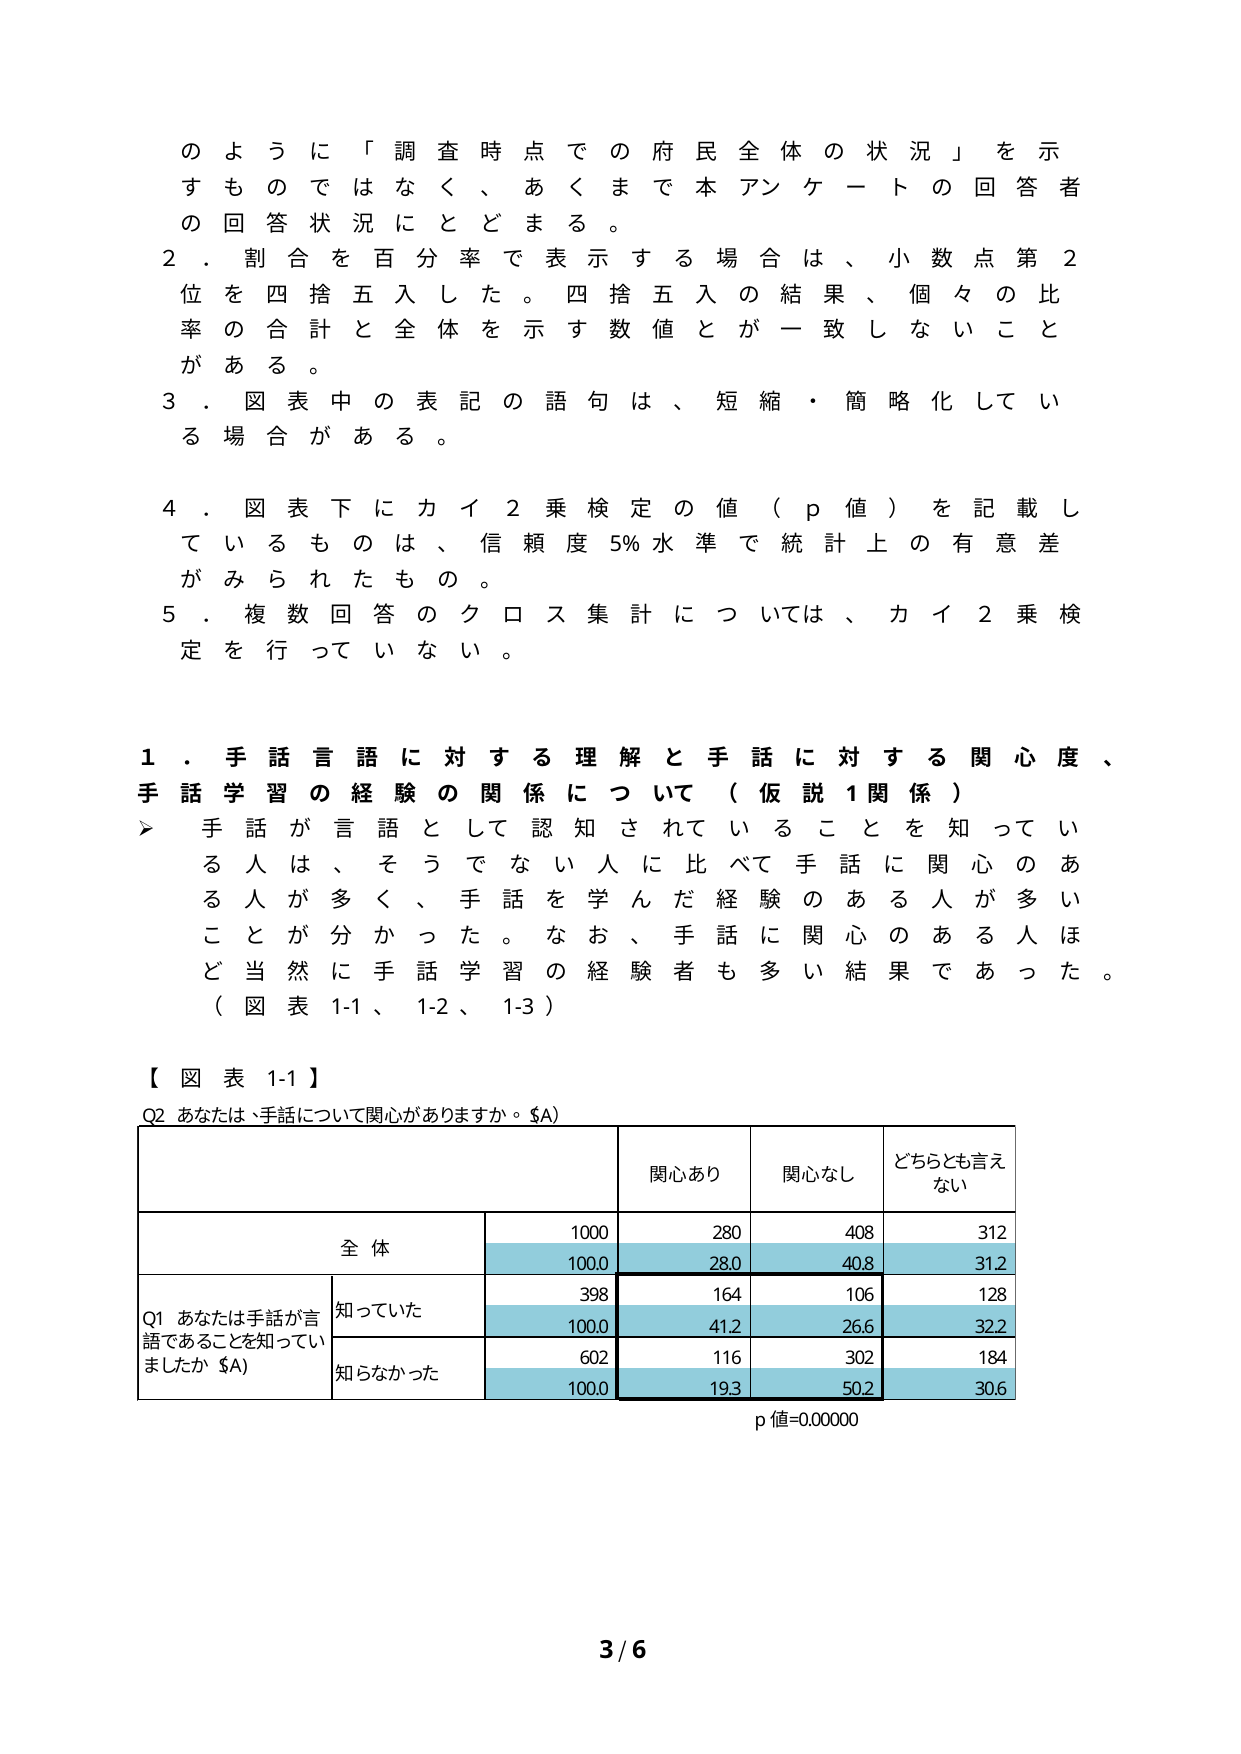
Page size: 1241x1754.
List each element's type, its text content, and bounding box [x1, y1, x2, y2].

text ２．割合を百分率で表示する場合は、小数点第２位を四捨五入した。四捨五入の結果、個々の比率の合計と全体を示す数値とが一致しないことがある。 [140, 239, 1103, 382]
text ３．図表中の表記の語句は、短縮・簡略化している場合がある。 [140, 382, 1103, 453]
text ４．図表下にカイ２乗検定の値（ｐ値）を記載しているものは、信頼度5%水準で統計上の有意差がみられたもの。 [140, 489, 1103, 596]
text 【図表1-1】 [137, 1059, 1103, 1094]
text １．手話言語に対する理解と手話に対する関心度、手話学習の経験の関係について（仮説1関係） [137, 738, 1103, 809]
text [140, 132, 1103, 239]
list 手話が言語として認知されていることを知っている人は、そうでない人に比べて手話に関心のある人が多く、手話を学んだ経験のある人が多いことが分かった。なお、手話に関心のある人ほど当然に手話学習の経験者も多い結果であった。（図表1-1、1-2、1-3） [137, 809, 1103, 1023]
text ５．複数回答のクロス集計については、カイ２乗検定を行っていない。 [140, 596, 1103, 667]
